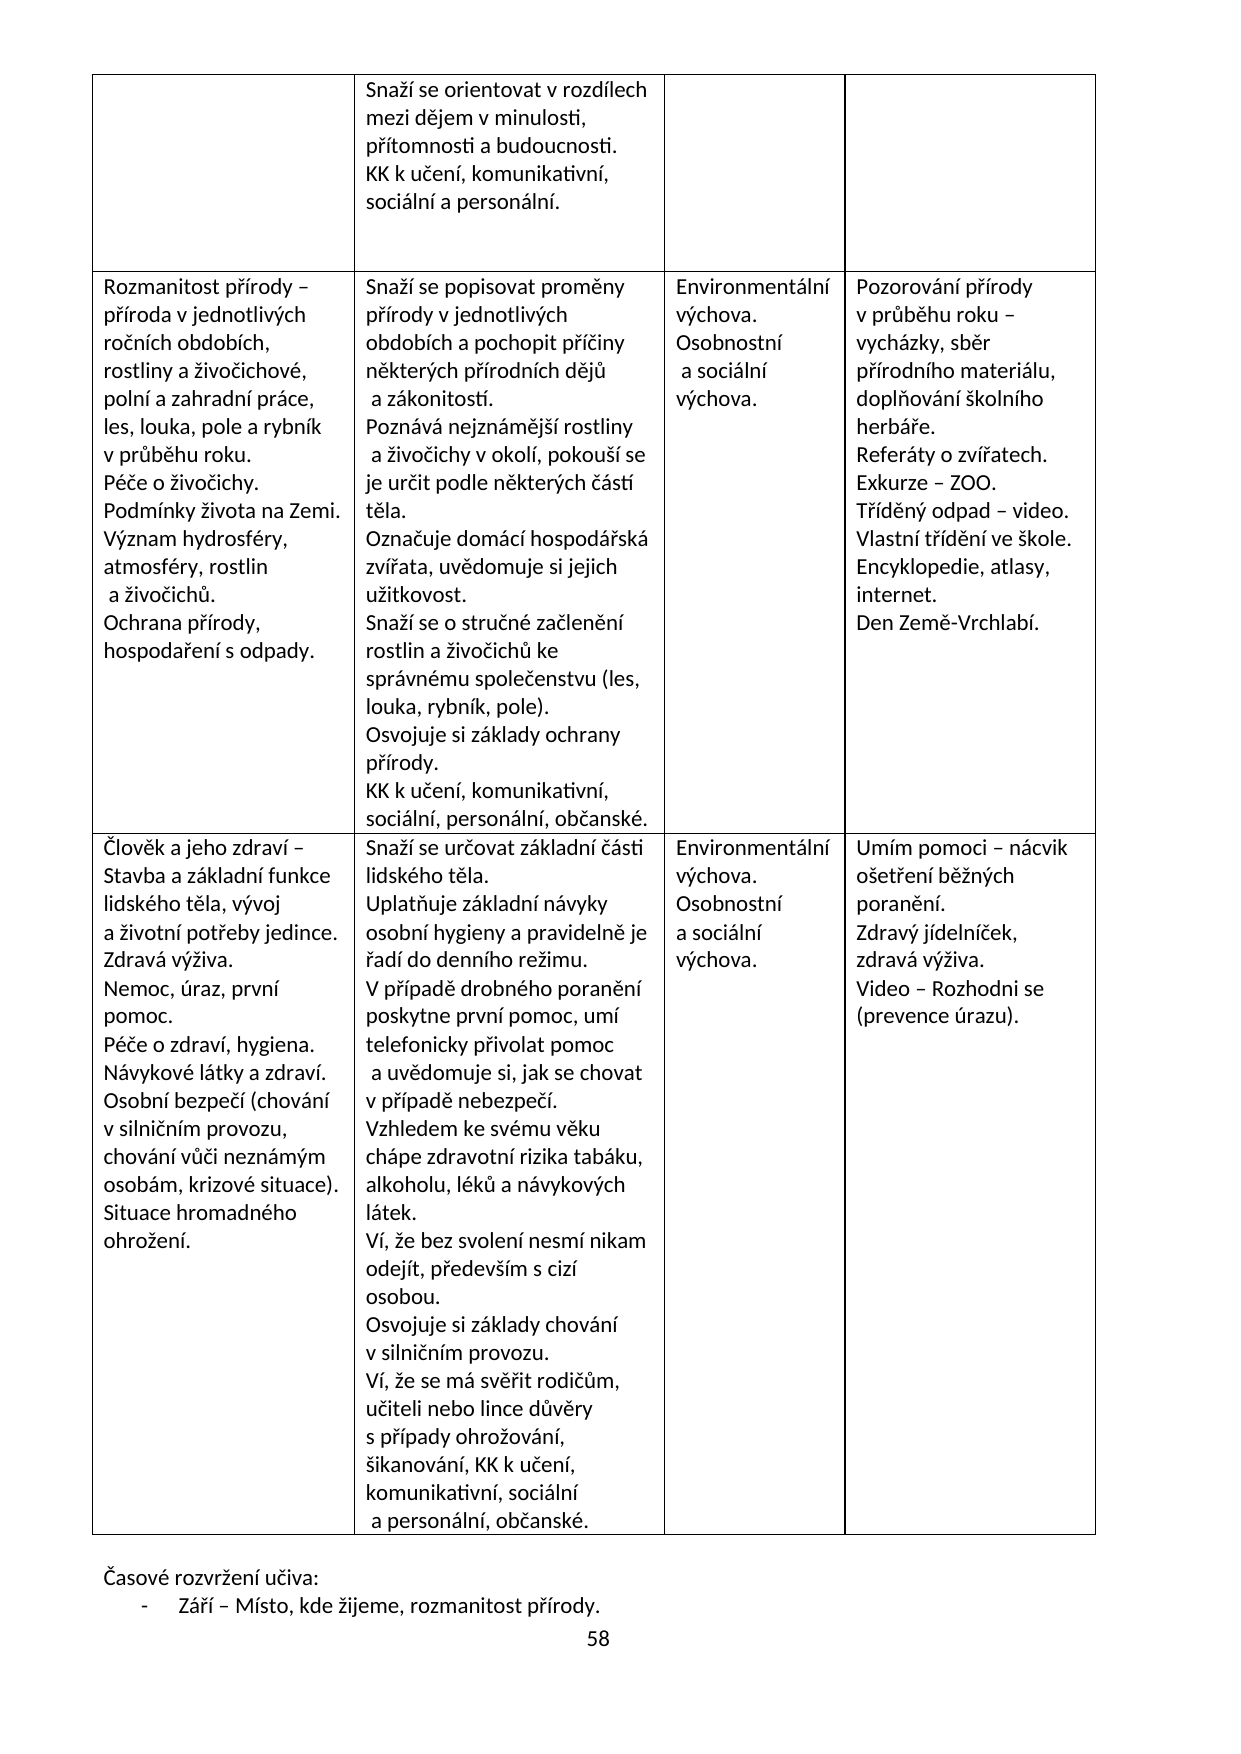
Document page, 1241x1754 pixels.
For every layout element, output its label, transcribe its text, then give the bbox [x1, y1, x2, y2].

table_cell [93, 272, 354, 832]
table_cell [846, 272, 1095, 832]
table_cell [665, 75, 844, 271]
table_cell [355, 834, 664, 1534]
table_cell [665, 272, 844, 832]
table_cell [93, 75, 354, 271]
text Časové rozvržení učiva: [103, 1563, 1092, 1591]
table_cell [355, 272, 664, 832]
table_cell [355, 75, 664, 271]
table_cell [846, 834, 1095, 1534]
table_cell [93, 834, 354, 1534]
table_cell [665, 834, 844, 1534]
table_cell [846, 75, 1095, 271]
list Září – Místo, kde žijeme, rozmanitost přírody. [141, 1591, 1092, 1619]
